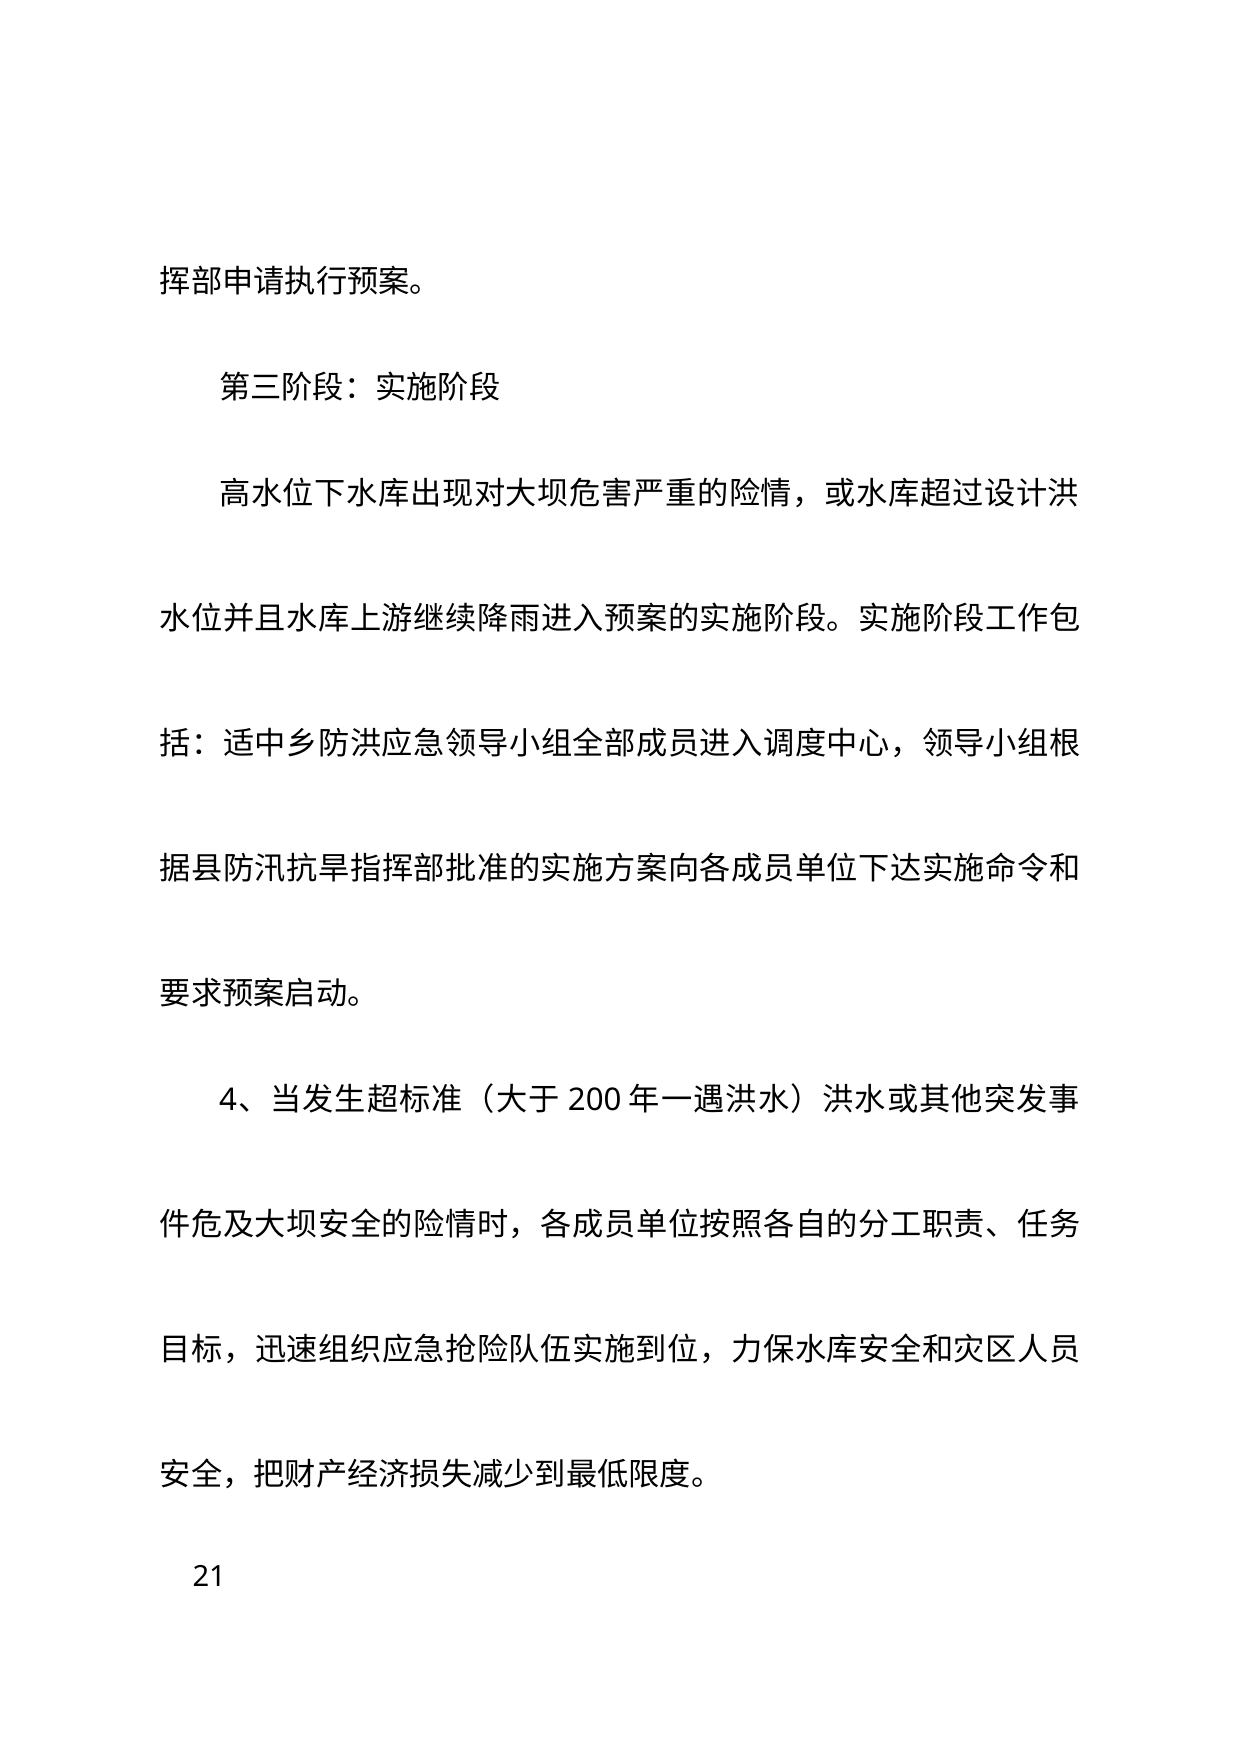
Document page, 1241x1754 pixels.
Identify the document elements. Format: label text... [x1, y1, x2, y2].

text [159, 237, 1081, 320]
text 第三阶段：实施阶段 [159, 343, 1081, 426]
text 4、当发生超标准（大于200年一遇洪水）洪水或其他突发事件危及大坝安全的险情时，各成员单位按照各自的分工职责、任务、目标，迅速组织应急抢险队伍实施到位，力保水库安全和灾区人员安全，把财产经济损失减少到最低限度。 [159, 1055, 1081, 1513]
text 高水位下水库出现对大坝危害严重的险情，或水库超过设计洪水位并且水库上游继续降雨进入预案的实施阶段。实施阶段工作包括：适中乡防洪应急领导小组全部成员进入调度中心，领导小组根据县防汛抗旱指挥部批准的实施方案向各成员单位下达实施命令和要求预案启动。 [159, 449, 1081, 1032]
